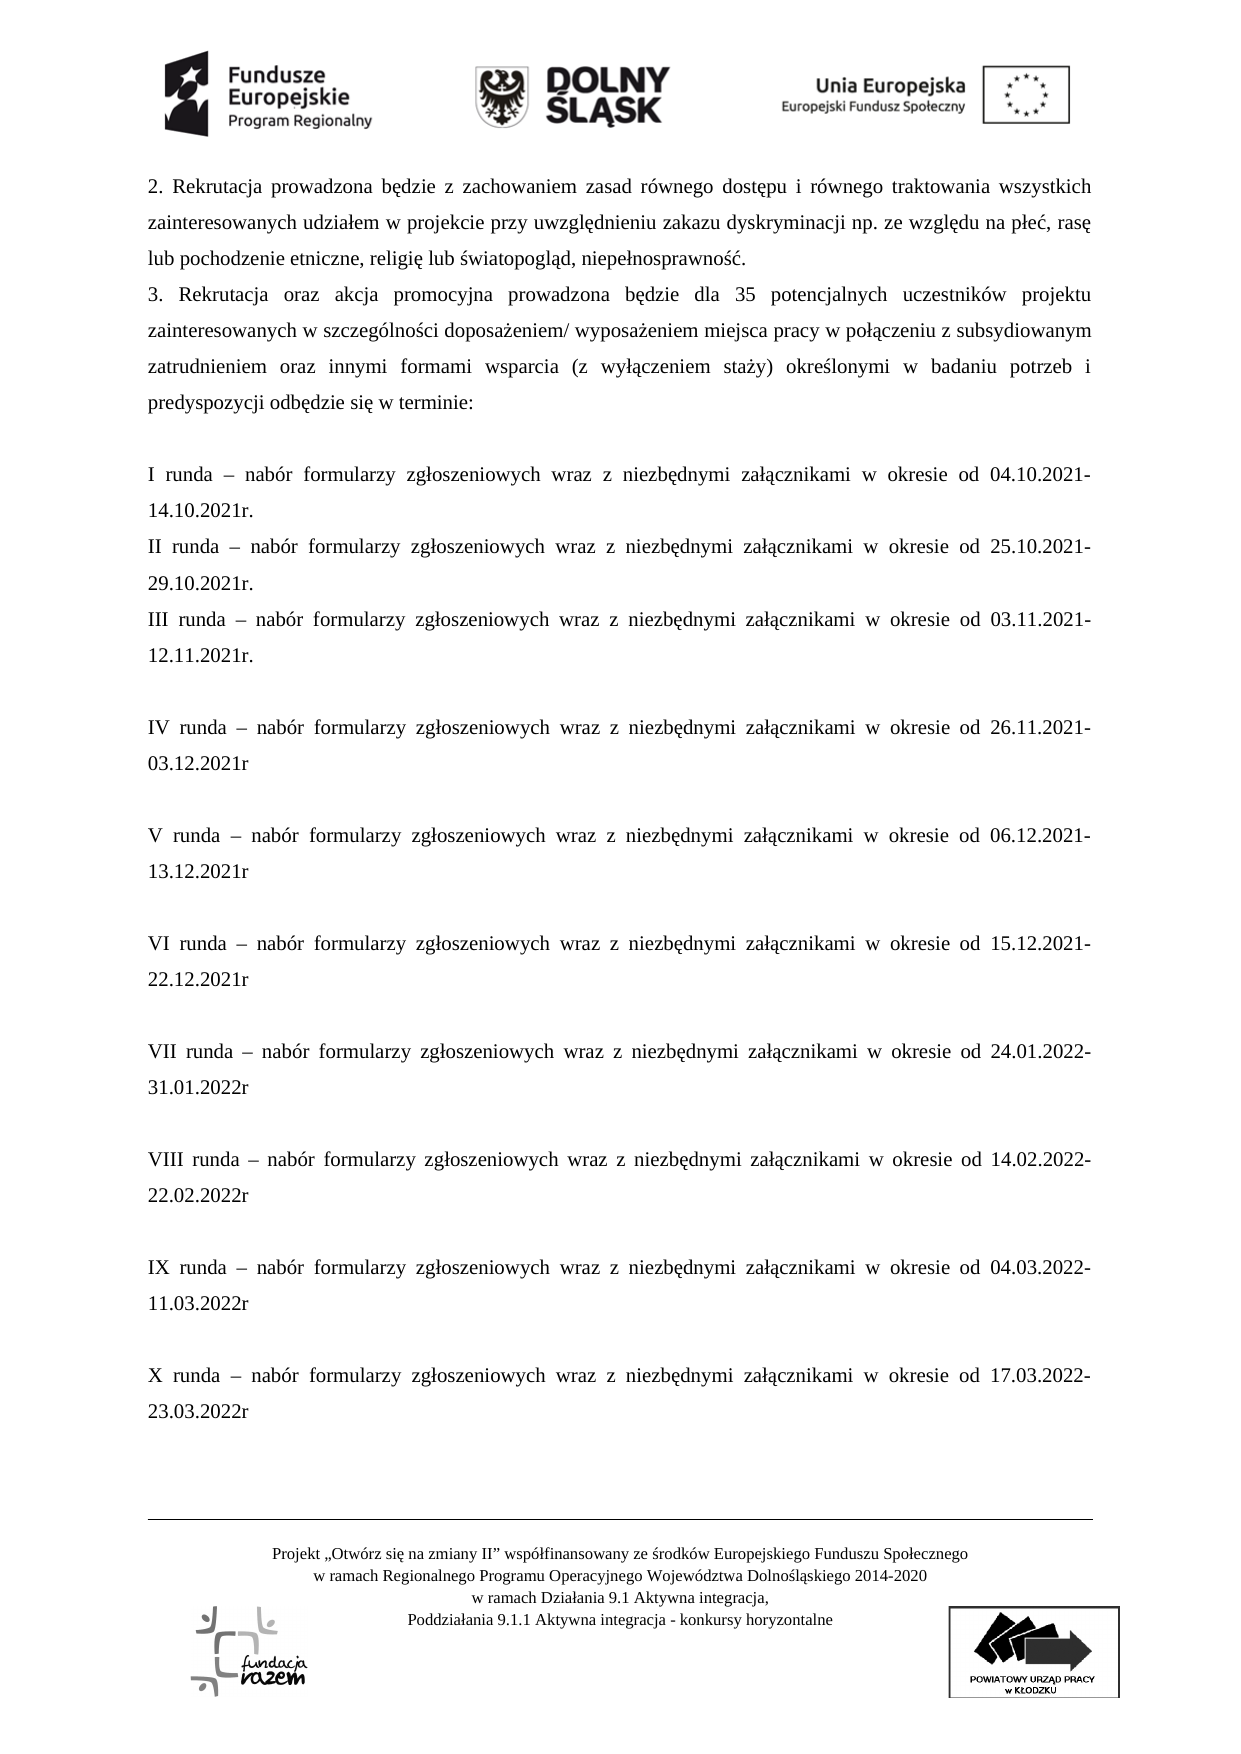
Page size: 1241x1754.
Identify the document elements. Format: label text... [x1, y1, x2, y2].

picture [147, 47, 1092, 142]
list VIII runda – nabór formularzy zgłoszeniowych wraz z niezbędnymi załącznikami w okresie od 14.02.2022- 22.02.2022r [148, 1147, 1093, 1207]
list IX runda – nabór formularzy zgłoszeniowych wraz z niezbędnymi załącznikami w okresie od 04.03.2022- 11.03.2022r [148, 1255, 1093, 1315]
list V runda – nabór formularzy zgłoszeniowych wraz z niezbędnymi załącznikami w okresie od 06.12.2021- 13.12.2021r [148, 823, 1093, 883]
list X runda – nabór formularzy zgłoszeniowych wraz z niezbędnymi załącznikami w okresie od 17.03.2022- 23.03.2022r [148, 1363, 1093, 1423]
picture [948, 1606, 1120, 1697]
text 2. Rekrutacja prowadzona będzie z zachowaniem zasad równego dostępu i równego traktowania wszystkich zainteresowanych udziałem w projekcie przy uwzględnieniu zakazu dyskryminacji np. ze względu na płeć, rasę lub pochodzenie etniczne, religię lub światopogląd, niepełnosprawność. [148, 174, 1093, 270]
list I runda – nabór formularzy zgłoszeniowych wraz z niezbędnymi załącznikami w okresie od 04.10.2021- 14.10.2021r. [148, 462, 1093, 522]
text 3. Rekrutacja oraz akcja promocyjna prowadzona będzie dla 35 potencjalnych uczestników projektu zainteresowanych w szczególności doposażeniem/ wyposażeniem miejsca pracy w połączeniu z subsydiowanym zatrudnieniem oraz innymi formami wsparcia (z wyłączeniem staży) określonymi w badaniu potrzeb i predyspozycji odbędzie się w terminie: [148, 282, 1093, 414]
picture [190, 1606, 308, 1697]
list VI runda – nabór formularzy zgłoszeniowych wraz z niezbędnymi załącznikami w okresie od 15.12.2021- 22.12.2021r [148, 931, 1093, 991]
list II runda – nabór formularzy zgłoszeniowych wraz z niezbędnymi załącznikami w okresie od 25.10.2021- 29.10.2021r. [148, 534, 1093, 594]
list III runda – nabór formularzy zgłoszeniowych wraz z niezbędnymi załącznikami w okresie od 03.11.2021- 12.11.2021r. [148, 606, 1093, 667]
list VII runda – nabór formularzy zgłoszeniowych wraz z niezbędnymi załącznikami w okresie od 24.01.2022- 31.01.2022r [148, 1039, 1093, 1099]
list IV runda – nabór formularzy zgłoszeniowych wraz z niezbędnymi załącznikami w okresie od 26.11.2021- 03.12.2021r [148, 714, 1093, 775]
